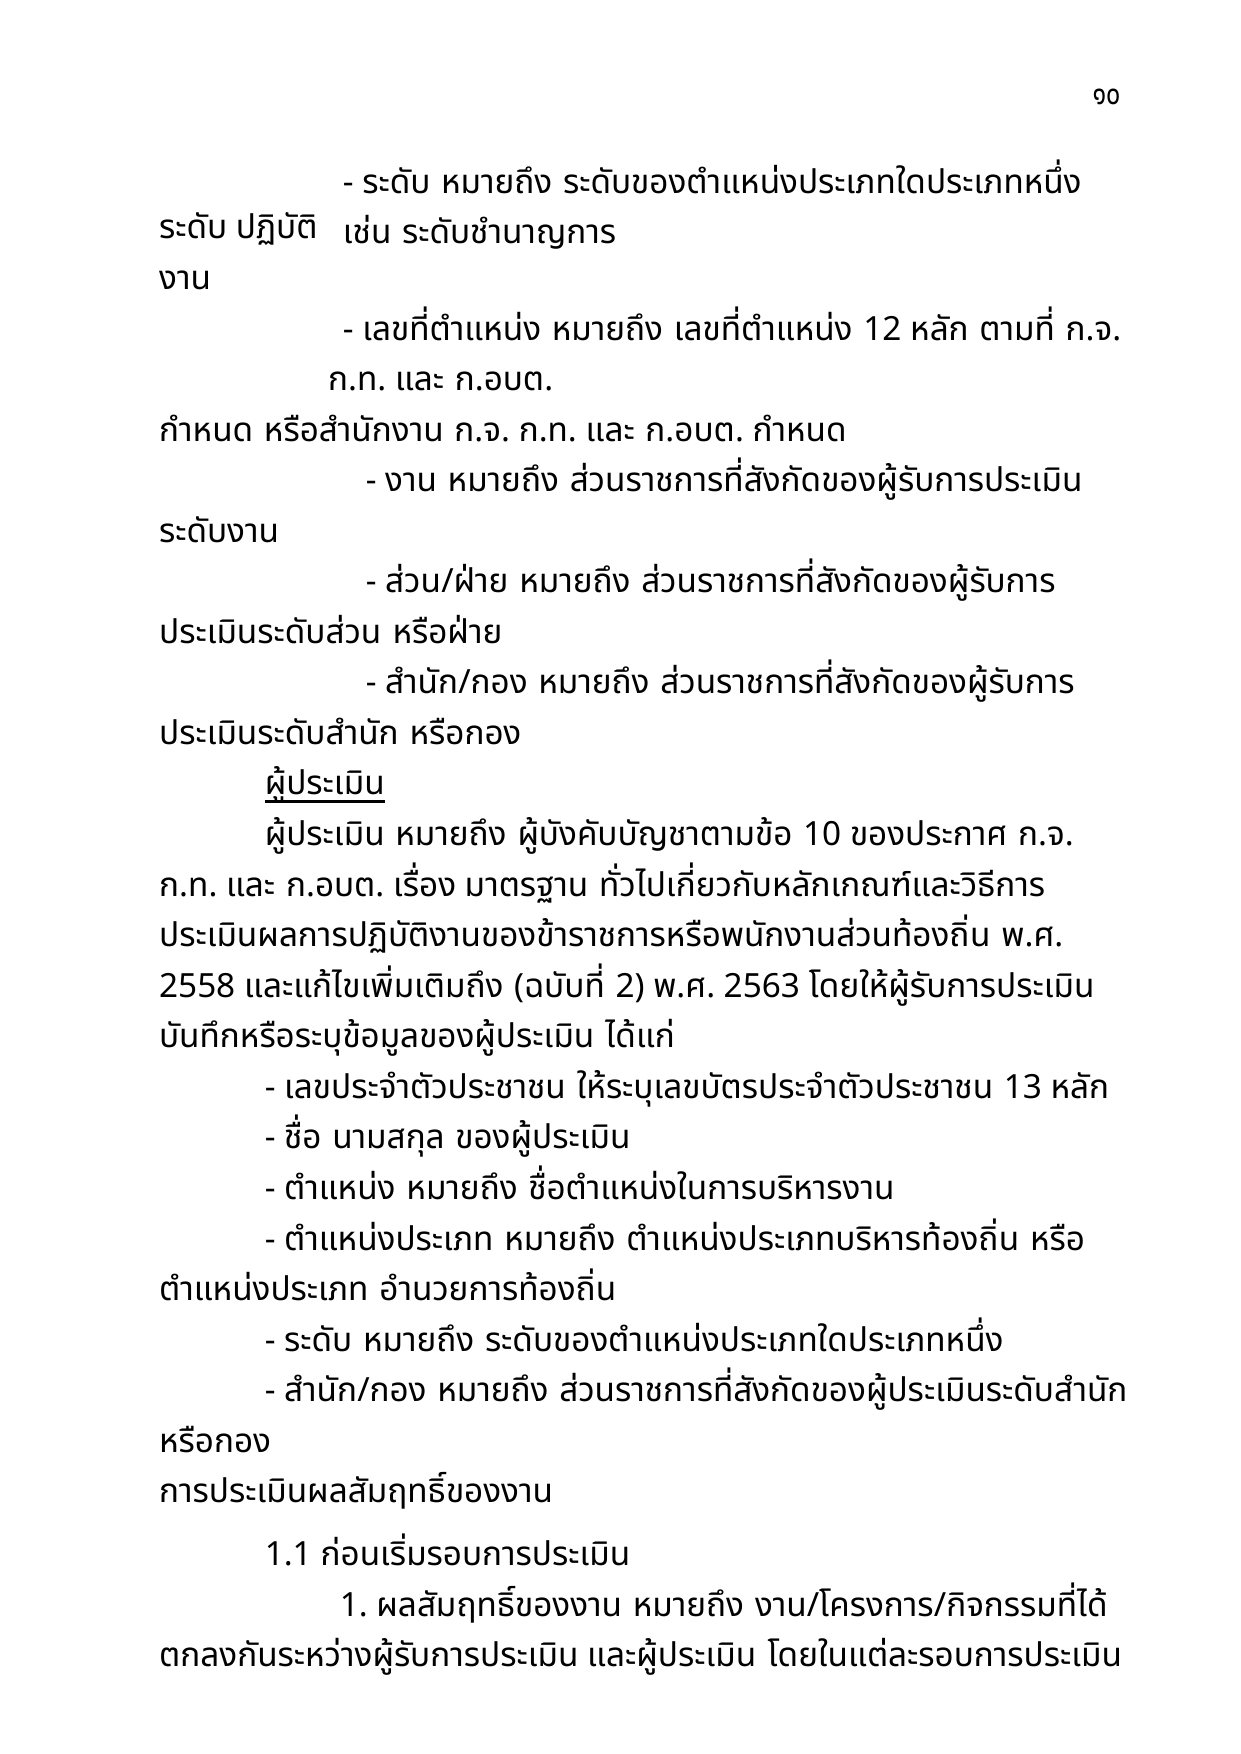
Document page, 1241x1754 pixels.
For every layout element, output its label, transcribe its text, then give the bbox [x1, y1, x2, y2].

text - ระดับ หมายถึง ระดับของตำแหน่งประเภทใดประเภทหนึ่ง เช่น ระดับชำนาญการ [343, 158, 1137, 259]
text ระดับ ปฏิบัติงาน [159, 203, 338, 304]
text - เลขประจำตัวประชาชน ให้ระบุเลขบัตรประจำตัวประชาชน 13 หลัก [159, 1063, 1137, 1113]
text ผู้ประเมิน [159, 759, 1137, 810]
text - สำนัก/กอง หมายถึง ส่วนราชการที่สังกัดของผู้รับการประเมินระดับสำนัก หรือกอง [159, 658, 1137, 759]
text - เลขที่ตำแหน่ง หมายถึง เลขที่ตำแหน่ง 12 หลัก ตามที่ ก.จ. ก.ท. และ ก.อบต. [340, 304, 1137, 406]
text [159, 1581, 1137, 1682]
text - สำนัก/กอง หมายถึง ส่วนราชการที่สังกัดของผู้ประเมินระดับสำนัก หรือกอง [159, 1366, 1137, 1467]
text - ชื่อ นามสกุล ของผู้ประเมิน [159, 1113, 1137, 1164]
text กำหนด หรือสำนักงาน ก.จ. ก.ท. และ ก.อบต. กำหนด [159, 406, 1137, 456]
text 1.1 ก่อนเริ่มรอบการประเมิน [159, 1530, 1137, 1581]
text - ตำแหน่งประเภท หมายถึง ตำแหน่งประเภทบริหารท้องถิ่น หรือตำแหน่งประเภท อำนวยการท้องถิ่น [159, 1214, 1137, 1316]
text - ระดับ หมายถึง ระดับของตำแหน่งประเภทใดประเภทหนึ่ง [159, 1316, 1137, 1366]
text การประเมินผลสัมฤทธิ์ของงาน [159, 1467, 1137, 1518]
text ผู้ประเมิน หมายถึง ผู้บังคับบัญชาตามข้อ 10 ของประกาศ ก.จ. ก.ท. และ ก.อบต. เรื่อง มาตรฐาน ทั่วไปเกี่ยวกับหลักเกณฑ์และวิธีการประเมินผลการปฏิบัติงานของข้าราชการหรือพนักงานส่วนท้องถิ่น พ.ศ. 2558 และแก้ไขเพิ่มเติมถึง (ฉบับที่ 2) พ.ศ. 2563 โดยให้ผู้รับการประเมินบันทึกหรือระบุข้อมูลของผู้ประเมิน ได้แก่ [159, 810, 1137, 1063]
text - งาน หมายถึง ส่วนราชการที่สังกัดของผู้รับการประเมินระดับงาน [159, 456, 1137, 557]
text - ส่วน/ฝ่าย หมายถึง ส่วนราชการที่สังกัดของผู้รับการประเมินระดับส่วน หรือฝ่าย [159, 557, 1137, 658]
text - ตำแหน่ง หมายถึง ชื่อตำแหน่งในการบริหารงาน [159, 1164, 1137, 1214]
